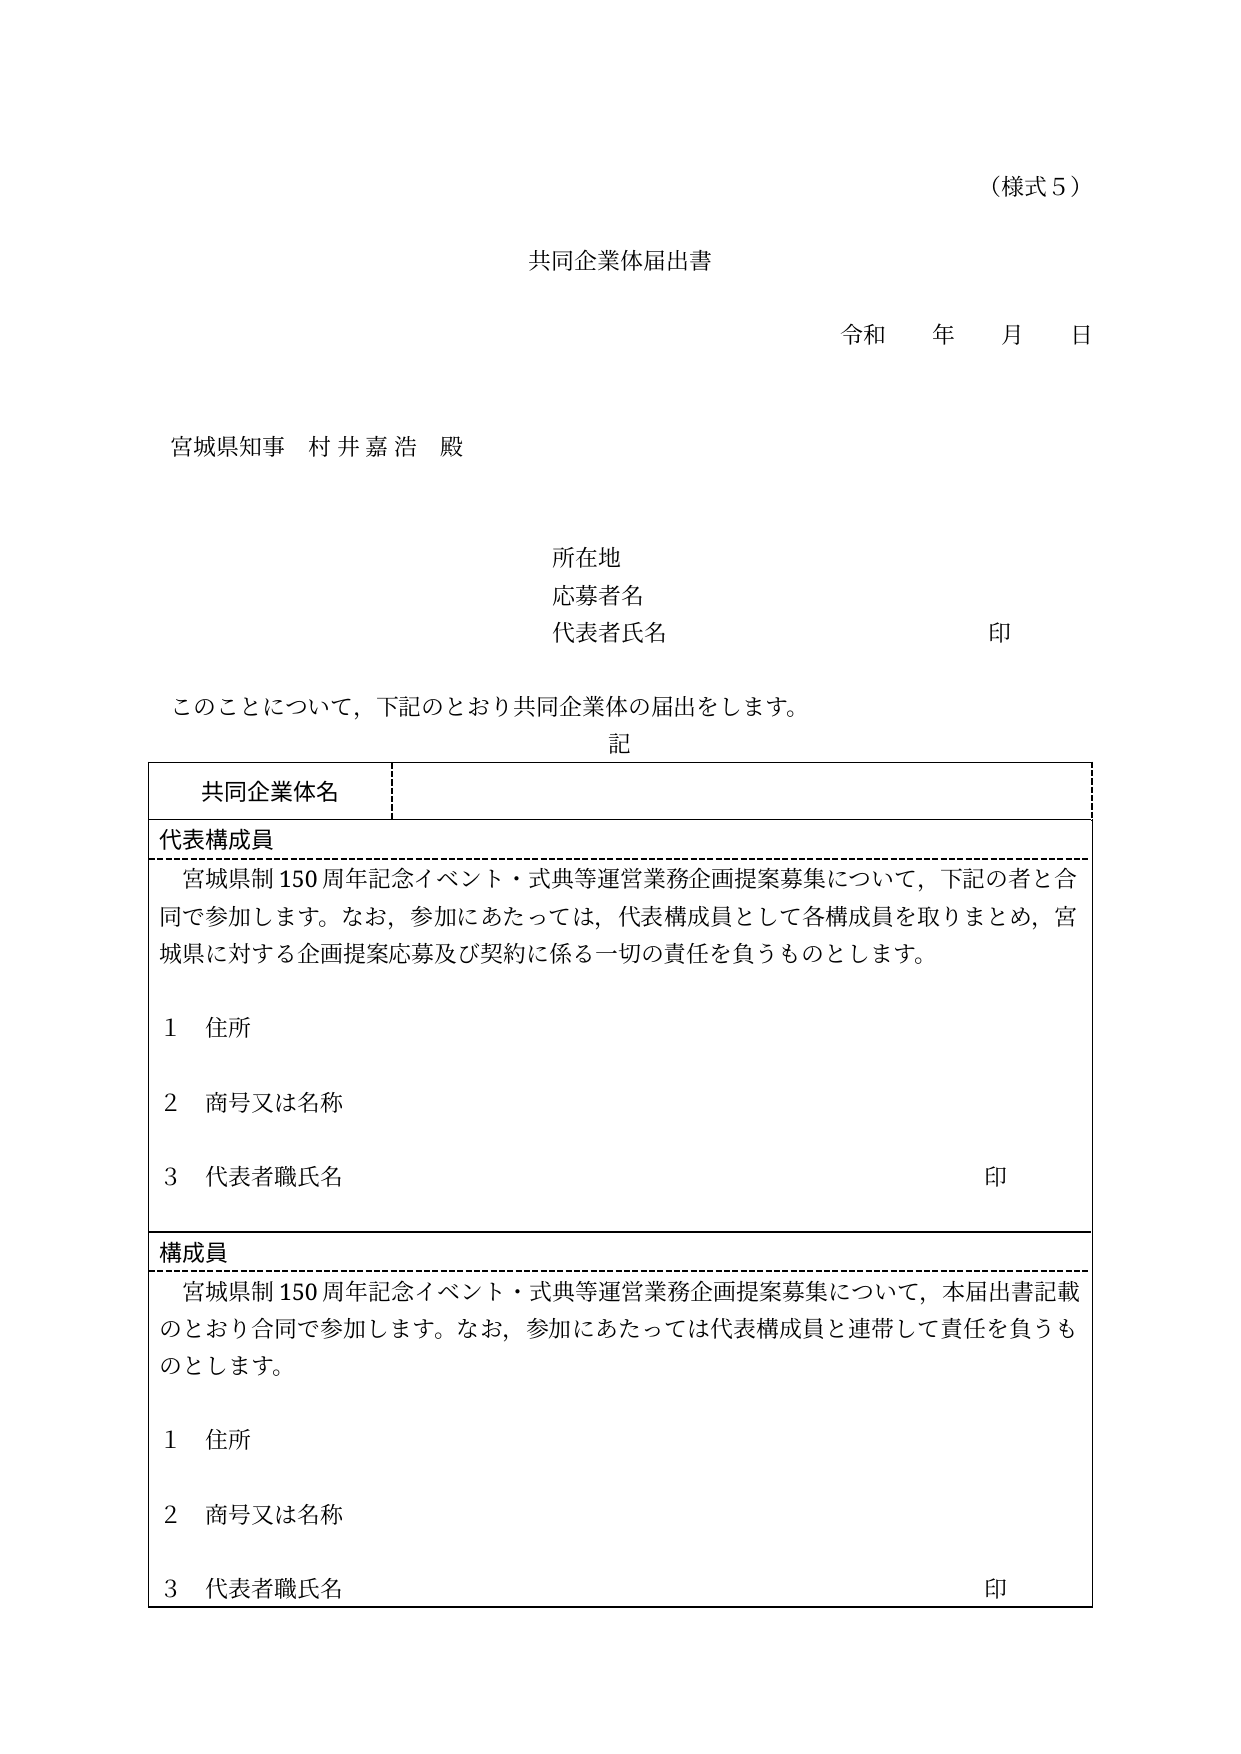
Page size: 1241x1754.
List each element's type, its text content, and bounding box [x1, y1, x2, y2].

text 共同企業体届出書 [148, 241, 1092, 278]
table_cell 宮城県制150周年記念イベント・式典等運営業務企画提案募集について，下記の者と合同で参加します。なお，参加にあたっては，代表構成員として各構成員を取りまとめ，宮城県に対する企画提案応募及び契約に係る一切の責任を負うものとします。 １ 住所 ２ 商号又は名称 ３ 代表者職氏名 印 [149, 858, 1092, 1231]
table_cell 代表構成員 [149, 819, 1092, 857]
table_header 共同企業体名 [149, 763, 392, 819]
text 宮城県知事 村 井 嘉 浩 殿 [148, 427, 1092, 464]
text 代表者氏名 印 [552, 613, 1092, 650]
table_header [392, 763, 1092, 819]
text このことについて，下記のとおり共同企業体の届出をします。 [148, 687, 1092, 724]
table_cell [149, 1270, 1092, 1606]
text （様式５） [146, 167, 1092, 204]
subtitle 記 [148, 724, 1092, 762]
text 応募者名 [552, 576, 1092, 613]
text 令和 年 月 日 [148, 315, 1092, 352]
table_cell 構成員 [149, 1231, 1092, 1269]
text 所在地 [552, 538, 1092, 576]
